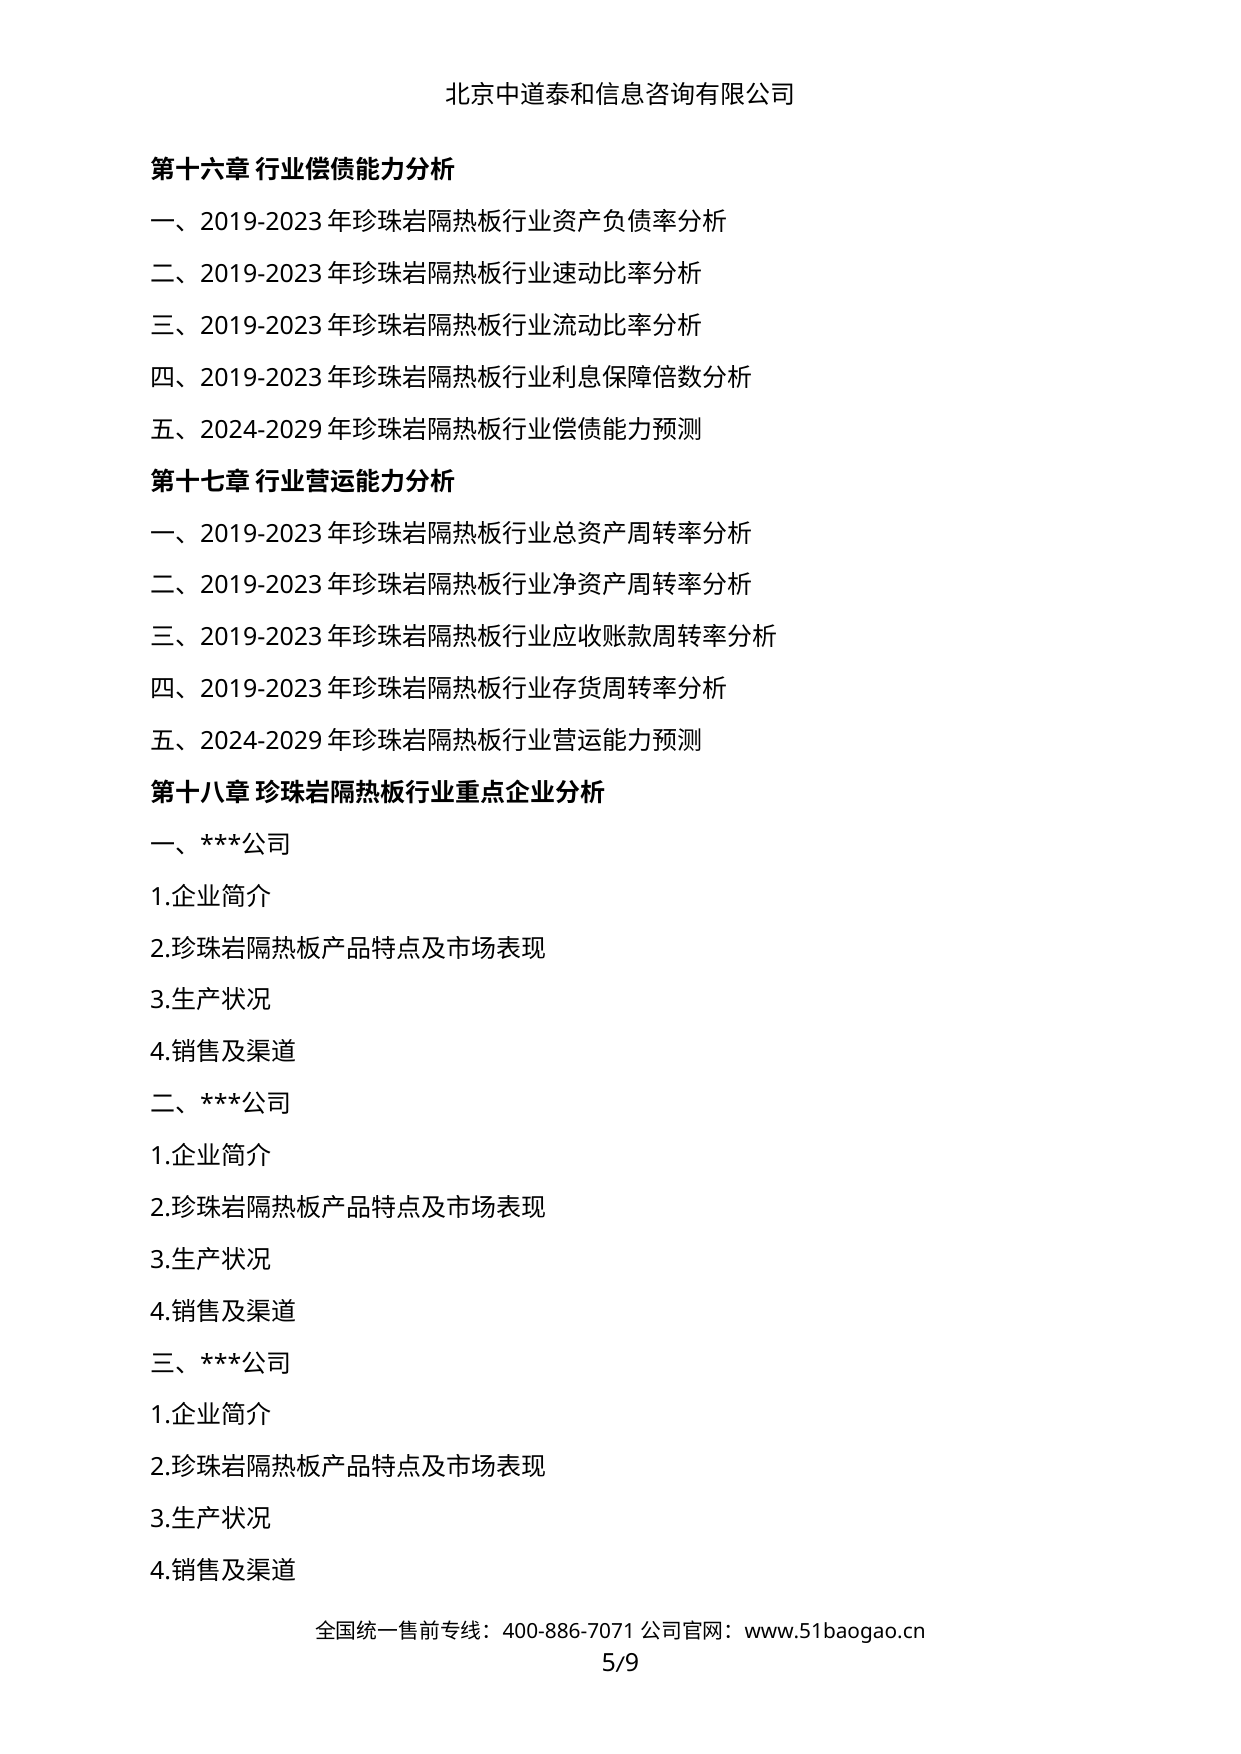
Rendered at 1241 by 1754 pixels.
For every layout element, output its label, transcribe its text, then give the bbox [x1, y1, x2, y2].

text 1.企业简介 [150, 1395, 1090, 1431]
text 第十六章 行业偿债能力分析 [150, 150, 1090, 186]
text 4.销售及渠道 [150, 1551, 1090, 1587]
text 二、***公司 [150, 1084, 1090, 1120]
text 第十七章 行业营运能力分析 [150, 461, 1090, 497]
text 3.生产状况 [150, 1499, 1090, 1535]
text 二、2019-2023年珍珠岩隔热板行业净资产周转率分析 [150, 565, 1090, 601]
text 四、2019-2023年珍珠岩隔热板行业利息保障倍数分析 [150, 357, 1090, 394]
text 4.销售及渠道 [150, 1291, 1090, 1327]
text 2.珍珠岩隔热板产品特点及市场表现 [150, 1187, 1090, 1224]
text 三、2019-2023年珍珠岩隔热板行业流动比率分析 [150, 306, 1090, 342]
text 3.生产状况 [150, 980, 1090, 1016]
text 4.销售及渠道 [150, 1032, 1090, 1068]
text 二、2019-2023年珍珠岩隔热板行业速动比率分析 [150, 254, 1090, 290]
text 一、***公司 [150, 824, 1090, 861]
text 五、2024-2029年珍珠岩隔热板行业偿债能力预测 [150, 409, 1090, 446]
text 2.珍珠岩隔热板产品特点及市场表现 [150, 928, 1090, 964]
text 五、2024-2029年珍珠岩隔热板行业营运能力预测 [150, 721, 1090, 757]
text 四、2019-2023年珍珠岩隔热板行业存货周转率分析 [150, 669, 1090, 705]
text 1.企业简介 [150, 876, 1090, 912]
text 三、***公司 [150, 1343, 1090, 1379]
text 1.企业简介 [150, 1136, 1090, 1172]
text 第十八章 珍珠岩隔热板行业重点企业分析 [150, 772, 1090, 809]
text 3.生产状况 [150, 1239, 1090, 1276]
text 2.珍珠岩隔热板产品特点及市场表现 [150, 1447, 1090, 1483]
text 一、2019-2023年珍珠岩隔热板行业资产负债率分析 [150, 202, 1090, 238]
text 三、2019-2023年珍珠岩隔热板行业应收账款周转率分析 [150, 617, 1090, 653]
text 一、2019-2023年珍珠岩隔热板行业总资产周转率分析 [150, 513, 1090, 549]
